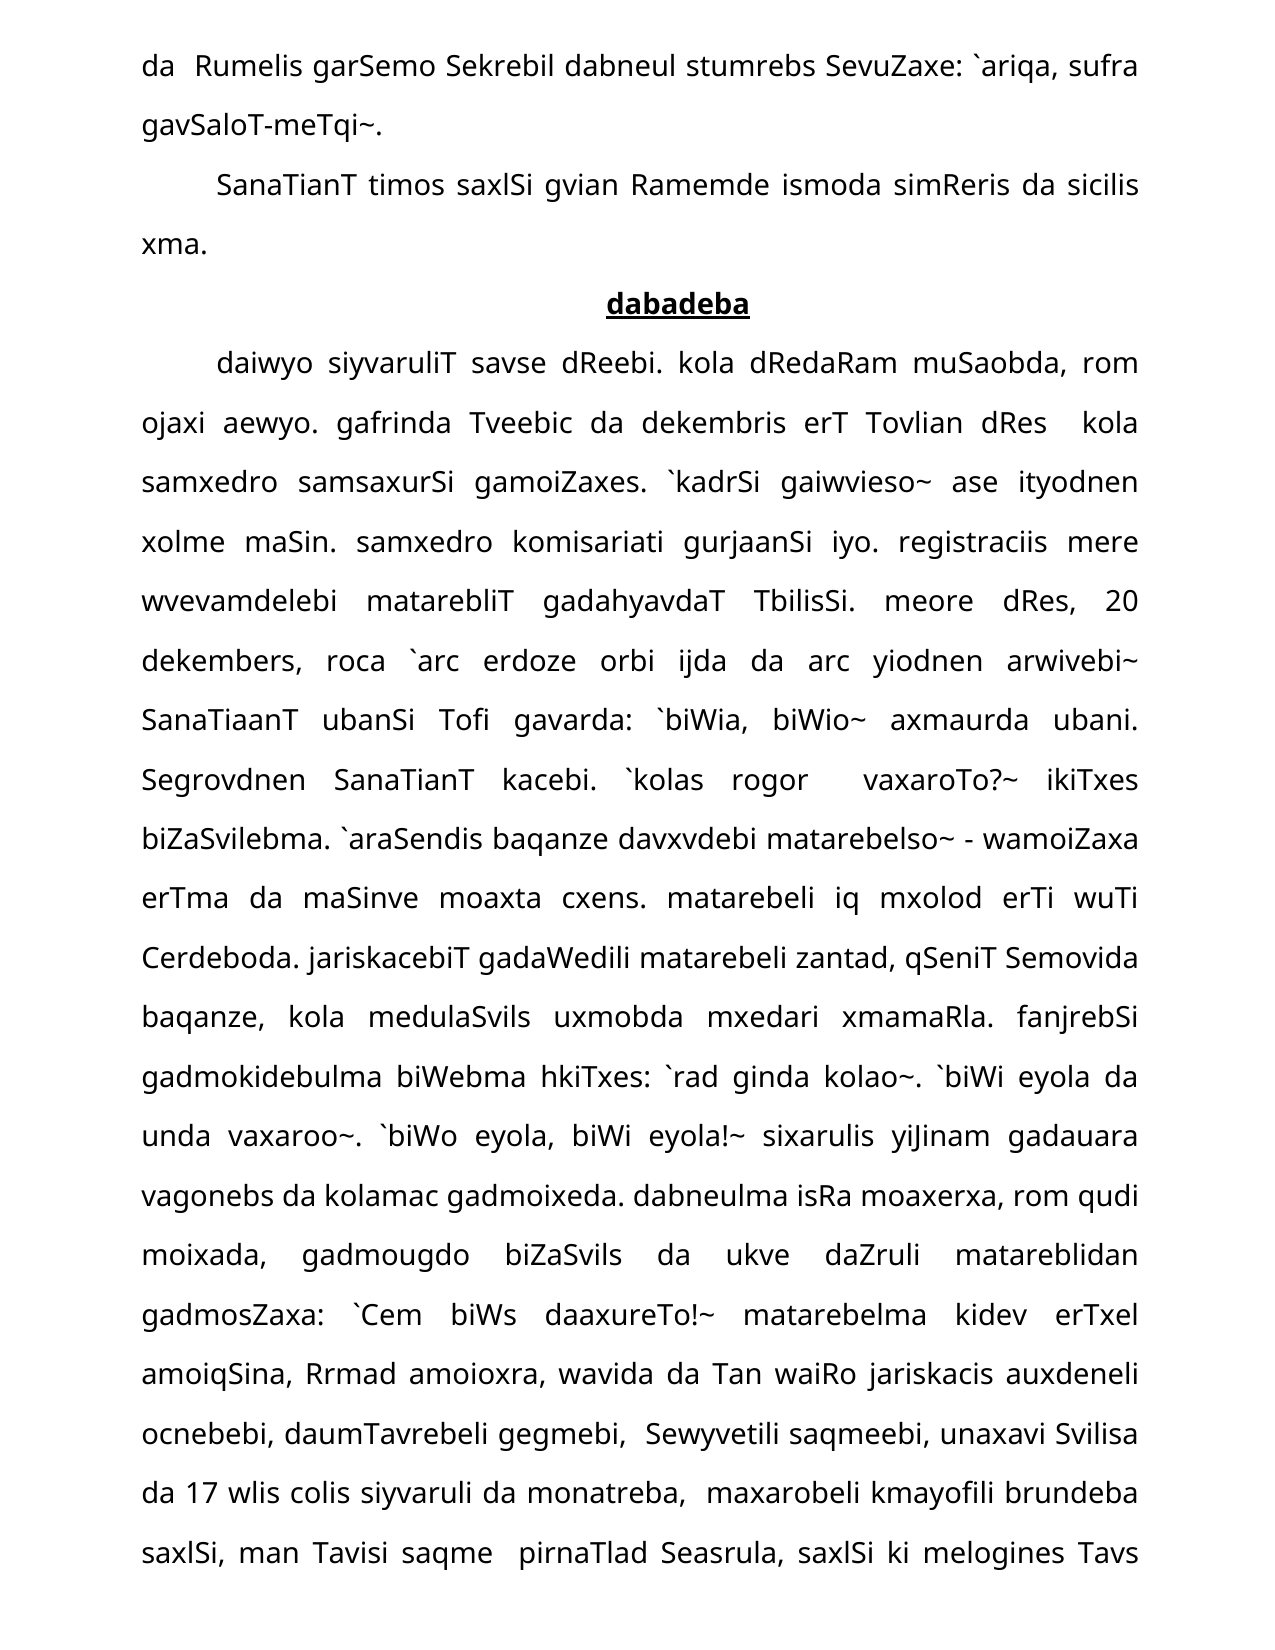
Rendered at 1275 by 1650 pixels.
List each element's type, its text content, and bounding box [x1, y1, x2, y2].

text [141, 342, 1140, 1572]
text dabadeba [141, 283, 1140, 323]
text SanaTianT timos saxlSi gvian Ramemde ismoda simReris da sicilis xma. [141, 164, 1140, 263]
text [141, 45, 1140, 144]
